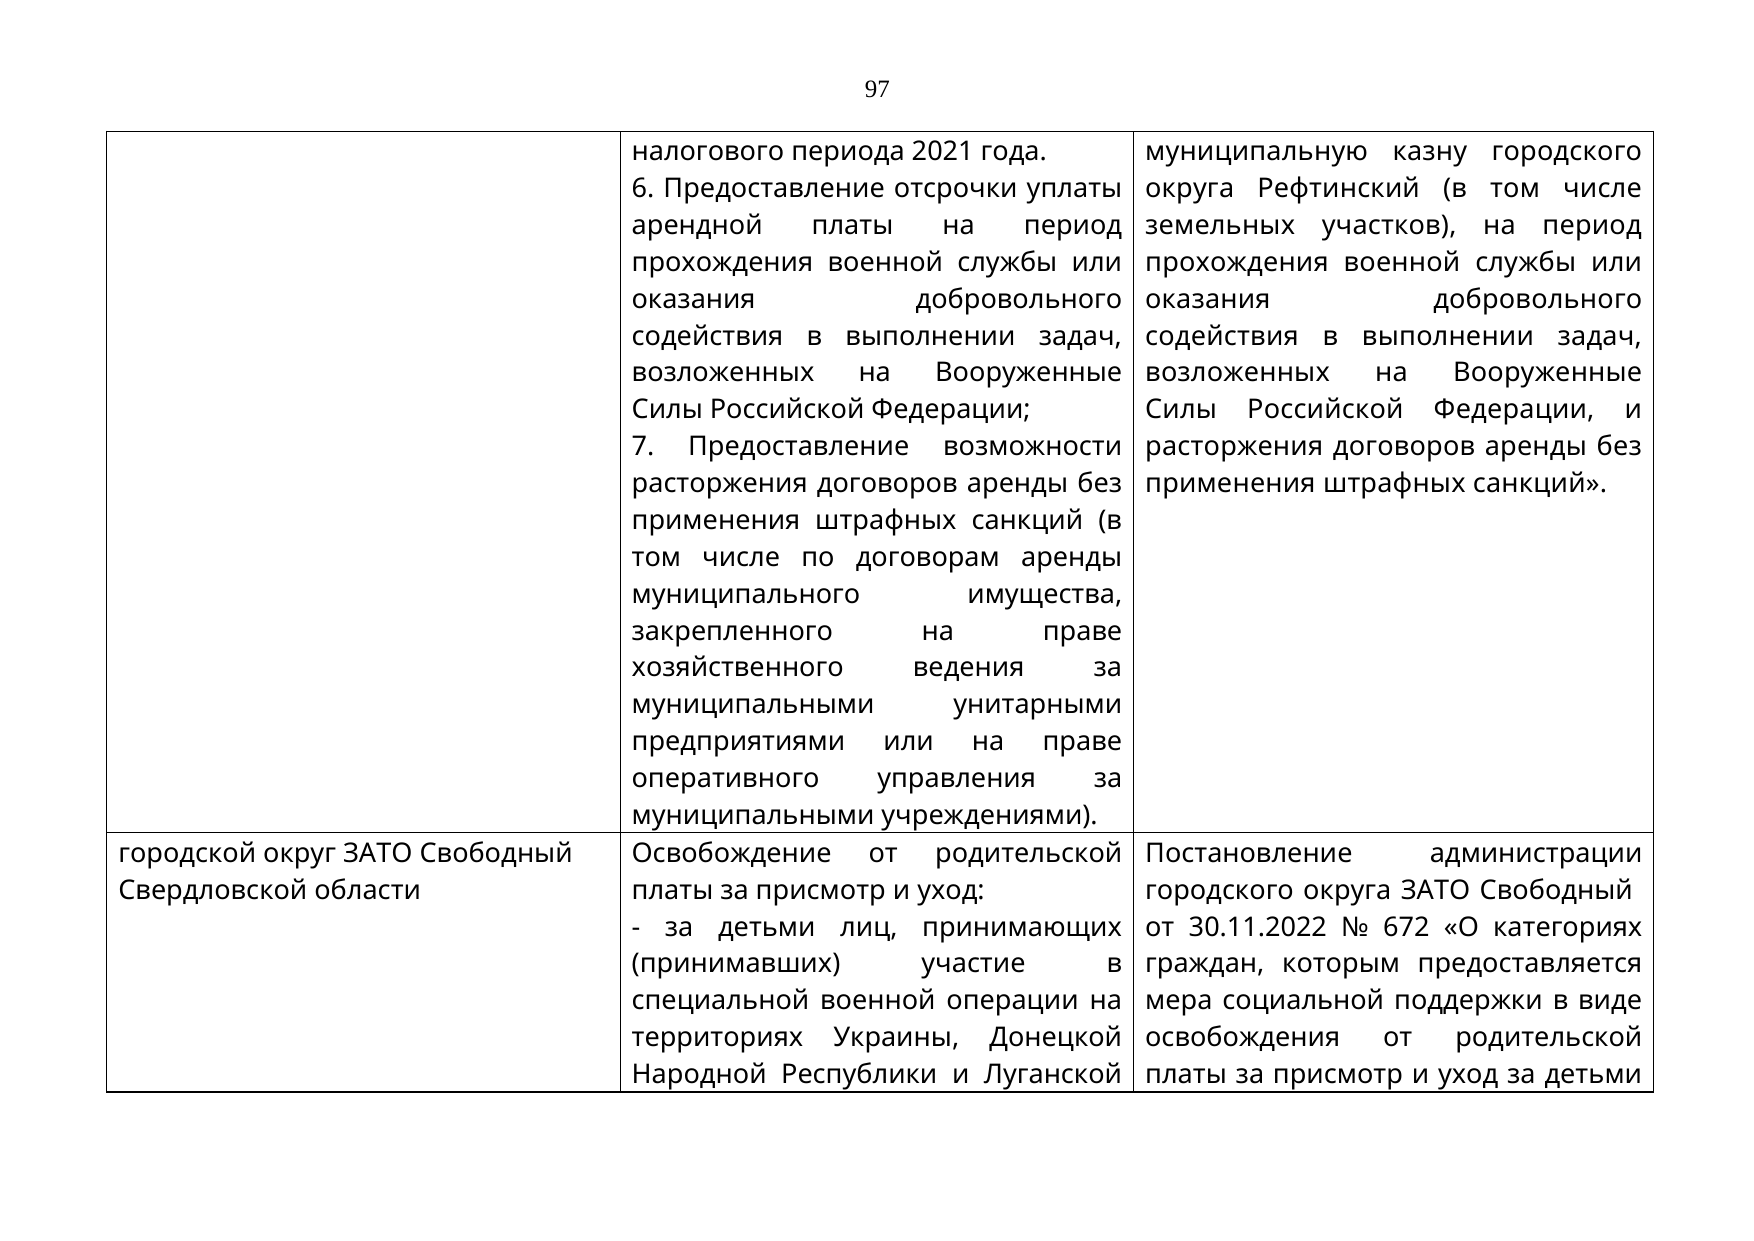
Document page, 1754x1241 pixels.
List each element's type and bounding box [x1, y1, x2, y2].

table_cell [107, 132, 620, 832]
table_cell [107, 833, 620, 1091]
table_cell [1134, 132, 1653, 832]
table_cell [621, 132, 1133, 832]
table_cell [1134, 833, 1653, 1091]
table_cell [621, 833, 1133, 1091]
